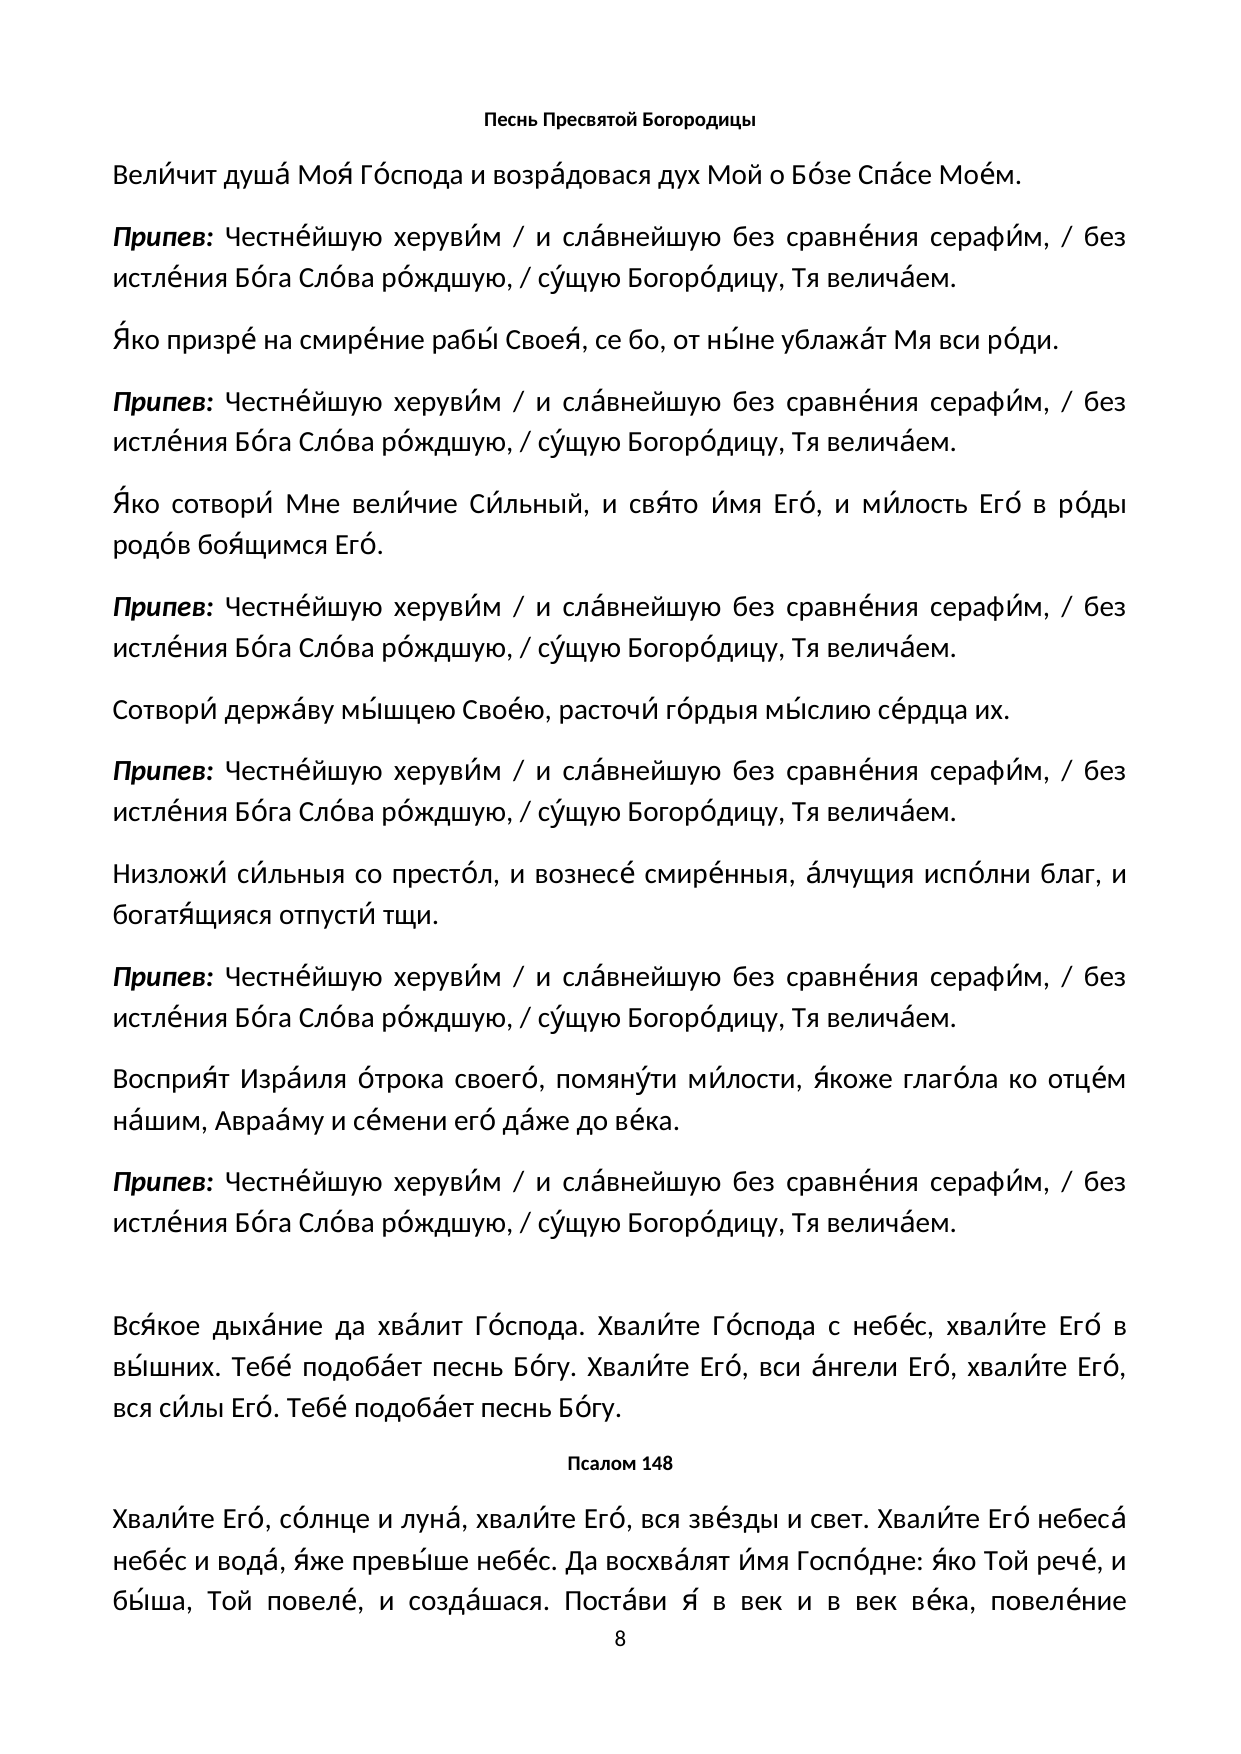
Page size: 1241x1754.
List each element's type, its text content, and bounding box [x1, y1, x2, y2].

text Сотвори́ держа́ву мы́шцею Свое́ю, расточи́ го́рдыя мы́слию се́рдца их. [112, 691, 1128, 726]
text Я́ко сотвори́ Мне вели́чие Си́льный, и свя́то и́мя Его́, и ми́лость Его́ в ро́ды родо́в боя́щимся Его́. [112, 485, 1128, 562]
text Восприя́т Изра́иля о́трока своего́, помяну́ти ми́лости, я́коже глаго́ла ко отце́м на́шим, Авраа́му и се́мени его́ да́же до ве́ка. [112, 1061, 1128, 1137]
text Припев: Честне́йшую херуви́м / и сла́внейшую без сравне́ния серафи́м, / без истле́ния Бо́га Сло́ва ро́ждшую, / су́щую Богоро́дицу, Тя велича́ем. [112, 383, 1128, 459]
text Вся́кое дыха́ние да хва́лит Го́спода. Хвали́те Го́спода с небе́с, хвали́те Его́ в вы́шних. Тебе́ подоба́ет песнь Бо́гу. Хвали́те Его́, вси а́нгели Его́, хвали́те Его́, вся си́лы Его́. Тебе́ подоба́ет песнь Бо́гу. [112, 1266, 1128, 1424]
text Низложи́ си́льныя со престо́л, и вознесе́ смире́нныя, а́лчущия испо́лни благ, и богатя́щияся отпусти́ тщи. [112, 855, 1128, 932]
text Я́ко призре́ на смире́ние рабы́ Своея́, се бо, от ны́не ублажа́т Мя вси ро́ди. [112, 321, 1128, 356]
text Псалом 148 [112, 1451, 1128, 1476]
text Припев: Честне́йшую херуви́м / и сла́внейшую без сравне́ния серафи́м, / без истле́ния Бо́га Сло́ва ро́ждшую, / су́щую Богоро́дицу, Тя велича́ем. [112, 1163, 1128, 1240]
text Припев: Честне́йшую херуви́м / и сла́внейшую без сравне́ния серафи́м, / без истле́ния Бо́га Сло́ва ро́ждшую, / су́щую Богоро́дицу, Тя велича́ем. [112, 218, 1128, 295]
text Вели́чит душа́ Моя́ Го́спода и возра́довася дух Мой о Бо́зе Спа́се Мое́м. [112, 156, 1128, 192]
text Припев: Честне́йшую херуви́м / и сла́внейшую без сравне́ния серафи́м, / без истле́ния Бо́га Сло́ва ро́ждшую, / су́щую Богоро́дицу, Тя велича́ем. [112, 752, 1128, 829]
text Припев: Честне́йшую херуви́м / и сла́внейшую без сравне́ния серафи́м, / без истле́ния Бо́га Сло́ва ро́ждшую, / су́щую Богоро́дицу, Тя велича́ем. [112, 588, 1128, 664]
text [112, 1501, 1128, 1618]
text Припев: Честне́йшую херуви́м / и сла́внейшую без сравне́ния серафи́м, / без истле́ния Бо́га Сло́ва ро́ждшую, / су́щую Богоро́дицу, Тя велича́ем. [112, 958, 1128, 1034]
text Песнь Пресвятой Богородицы [112, 106, 1128, 132]
